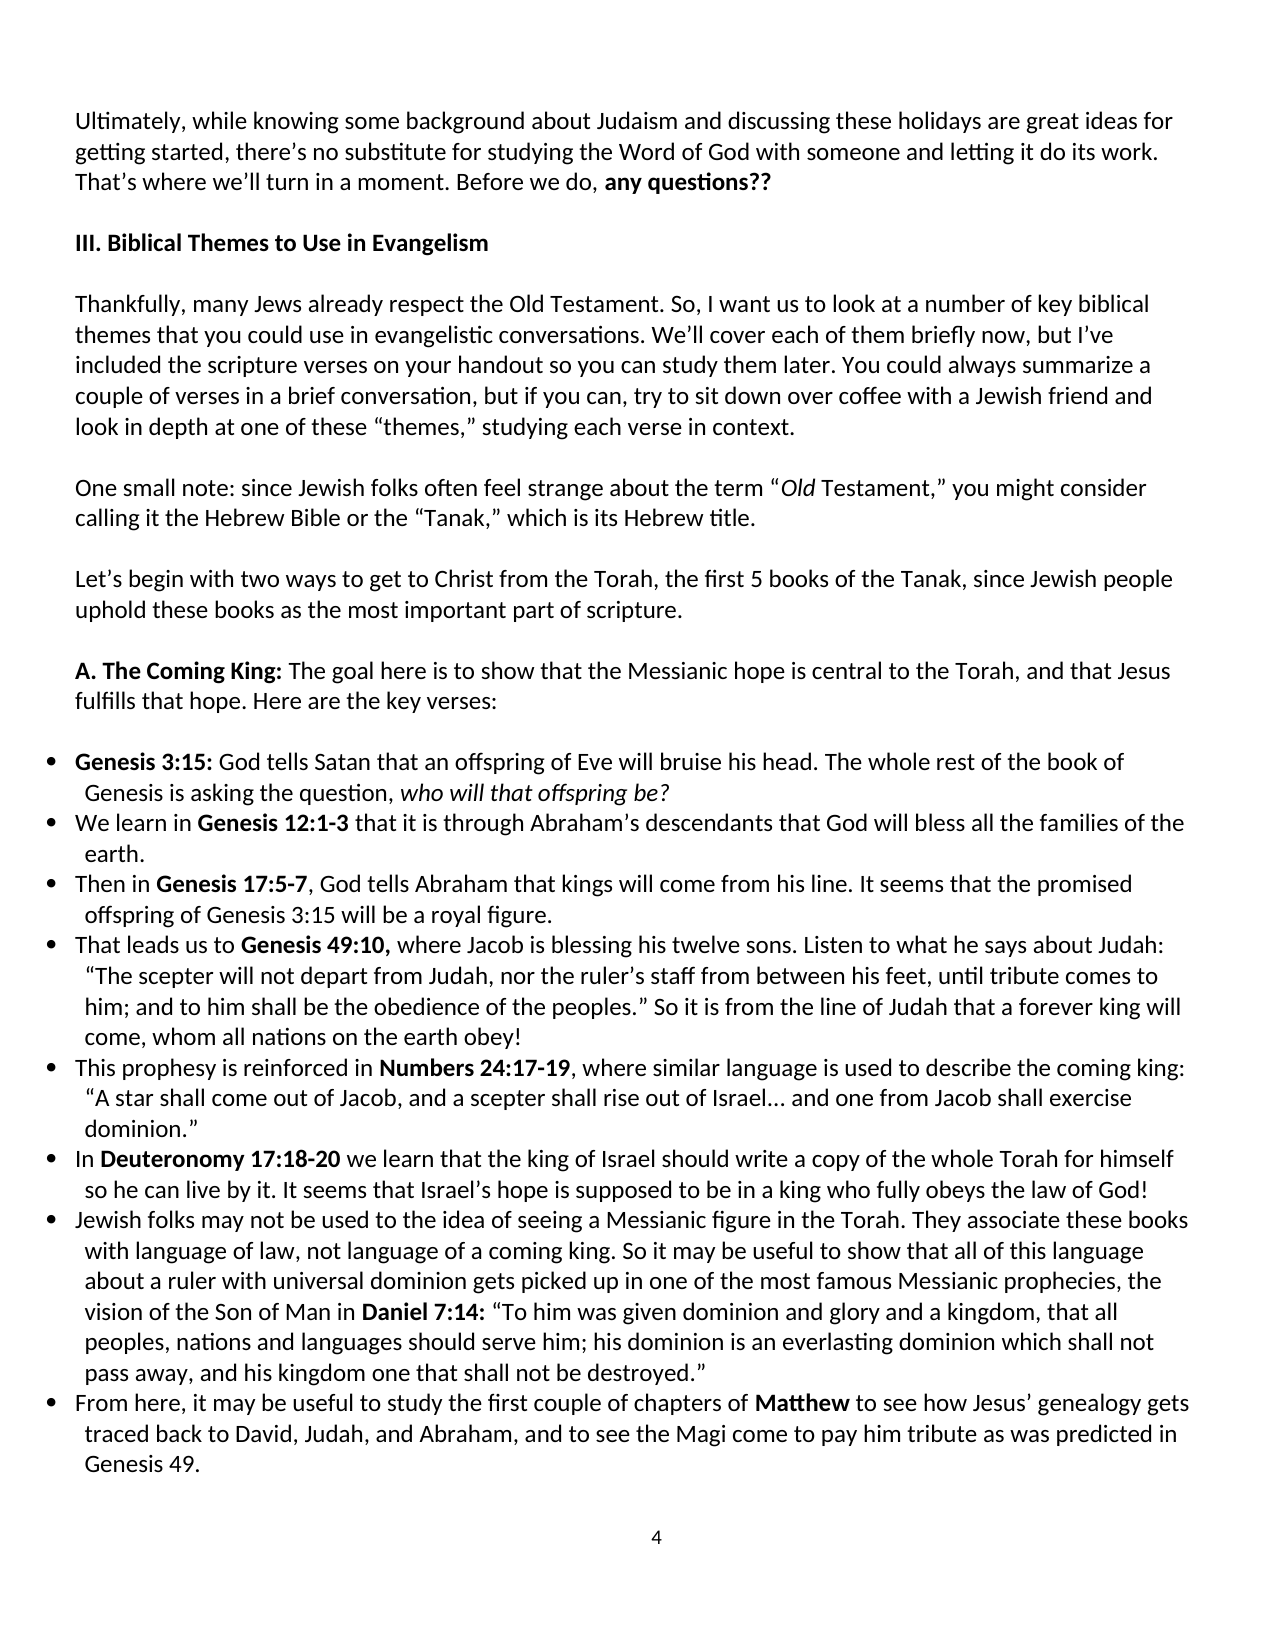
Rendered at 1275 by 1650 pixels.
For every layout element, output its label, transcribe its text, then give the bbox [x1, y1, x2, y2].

text III. Biblical Themes to Use in Evangelism [75, 228, 1200, 258]
list Genesis 3:15: God tells Satan that an offspring of Eve will bruise his head. The whole rest of the book of Genesis is asking the question, who will that offspring be? [47, 746, 1200, 807]
list From here, it may be useful to study the first couple of chapters of Matthew to see how Jesus’ genealogy gets traced back to David, Judah, and Abraham, and to see the Magi come to pay him tribute as was predicted in Genesis 49. [47, 1387, 1200, 1479]
list That leads us to Genesis 49:10, where Jacob is blessing his twelve sons. Listen to what he says about Judah: “The scepter will not depart from Judah, nor the ruler’s staff from between his feet, until tribute comes to him; and to him shall be the obedience of the peoples.” So it is from the line of Judah that a forever king will come, whom all nations on the earth obey! [47, 929, 1200, 1052]
text One small note: since Jewish folks often feel strange about the term “Old Testament,” you might consider calling it the Hebrew Bible or the “Tanak,” which is its Hebrew title. [75, 472, 1200, 533]
text A. The Coming King: The goal here is to show that the Messianic hope is central to the Torah, and that Jesus fulfills that hope. Here are the key verses: [75, 655, 1200, 716]
list Jewish folks may not be used to the idea of seeing a Messianic figure in the Torah. They associate these books with language of law, not language of a coming king. So it may be useful to show that all of this language about a ruler with universal dominion gets picked up in one of the most famous Messianic prophecies, the vision of the Son of Man in Daniel 7:14: “To him was given dominion and glory and a kingdom, that all peoples, nations and languages should serve him; his dominion is an everlasting dominion which shall not pass away, and his kingdom one that shall not be destroyed.” [47, 1204, 1200, 1387]
text Ultimately, while knowing some background about Judaism and discussing these holidays are great ideas for getting started, there’s no substitute for studying the Word of God with someone and letting it do its work. That’s where we’ll turn in a moment. Before we do, any questions?? [75, 106, 1200, 197]
list In Deuteronomy 17:18-20 we learn that the king of Israel should write a copy of the whole Torah for himself so he can live by it. It seems that Israel’s hope is supposed to be in a king who fully obeys the law of God! [47, 1143, 1200, 1204]
list We learn in Genesis 12:1-3 that it is through Abraham’s descendants that God will bless all the families of the earth. [47, 807, 1200, 868]
list Then in Genesis 17:5-7, God tells Abraham that kings will come from his line. It seems that the promised offspring of Genesis 3:15 will be a royal figure. [47, 868, 1200, 929]
text Let’s begin with two ways to get to Christ from the Torah, the first 5 books of the Tanak, since Jewish people uphold these books as the most important part of scripture. [75, 563, 1200, 624]
list This prophesy is reinforced in Numbers 24:17-19, where similar language is used to describe the coming king: “A star shall come out of Jacob, and a scepter shall rise out of Israel... and one from Jacob shall exercise dominion.” [47, 1052, 1200, 1143]
text Thankfully, many Jews already respect the Old Testament. So, I want us to look at a number of key biblical themes that you could use in evangelistic conversations. We’ll cover each of them briefly now, but I’ve included the scripture verses on your handout so you can study them later. You could always summarize a couple of verses in a brief conversation, but if you can, try to sit down over coffee with a Jewish friend and look in depth at one of these “themes,” studying each verse in context. [75, 289, 1200, 441]
